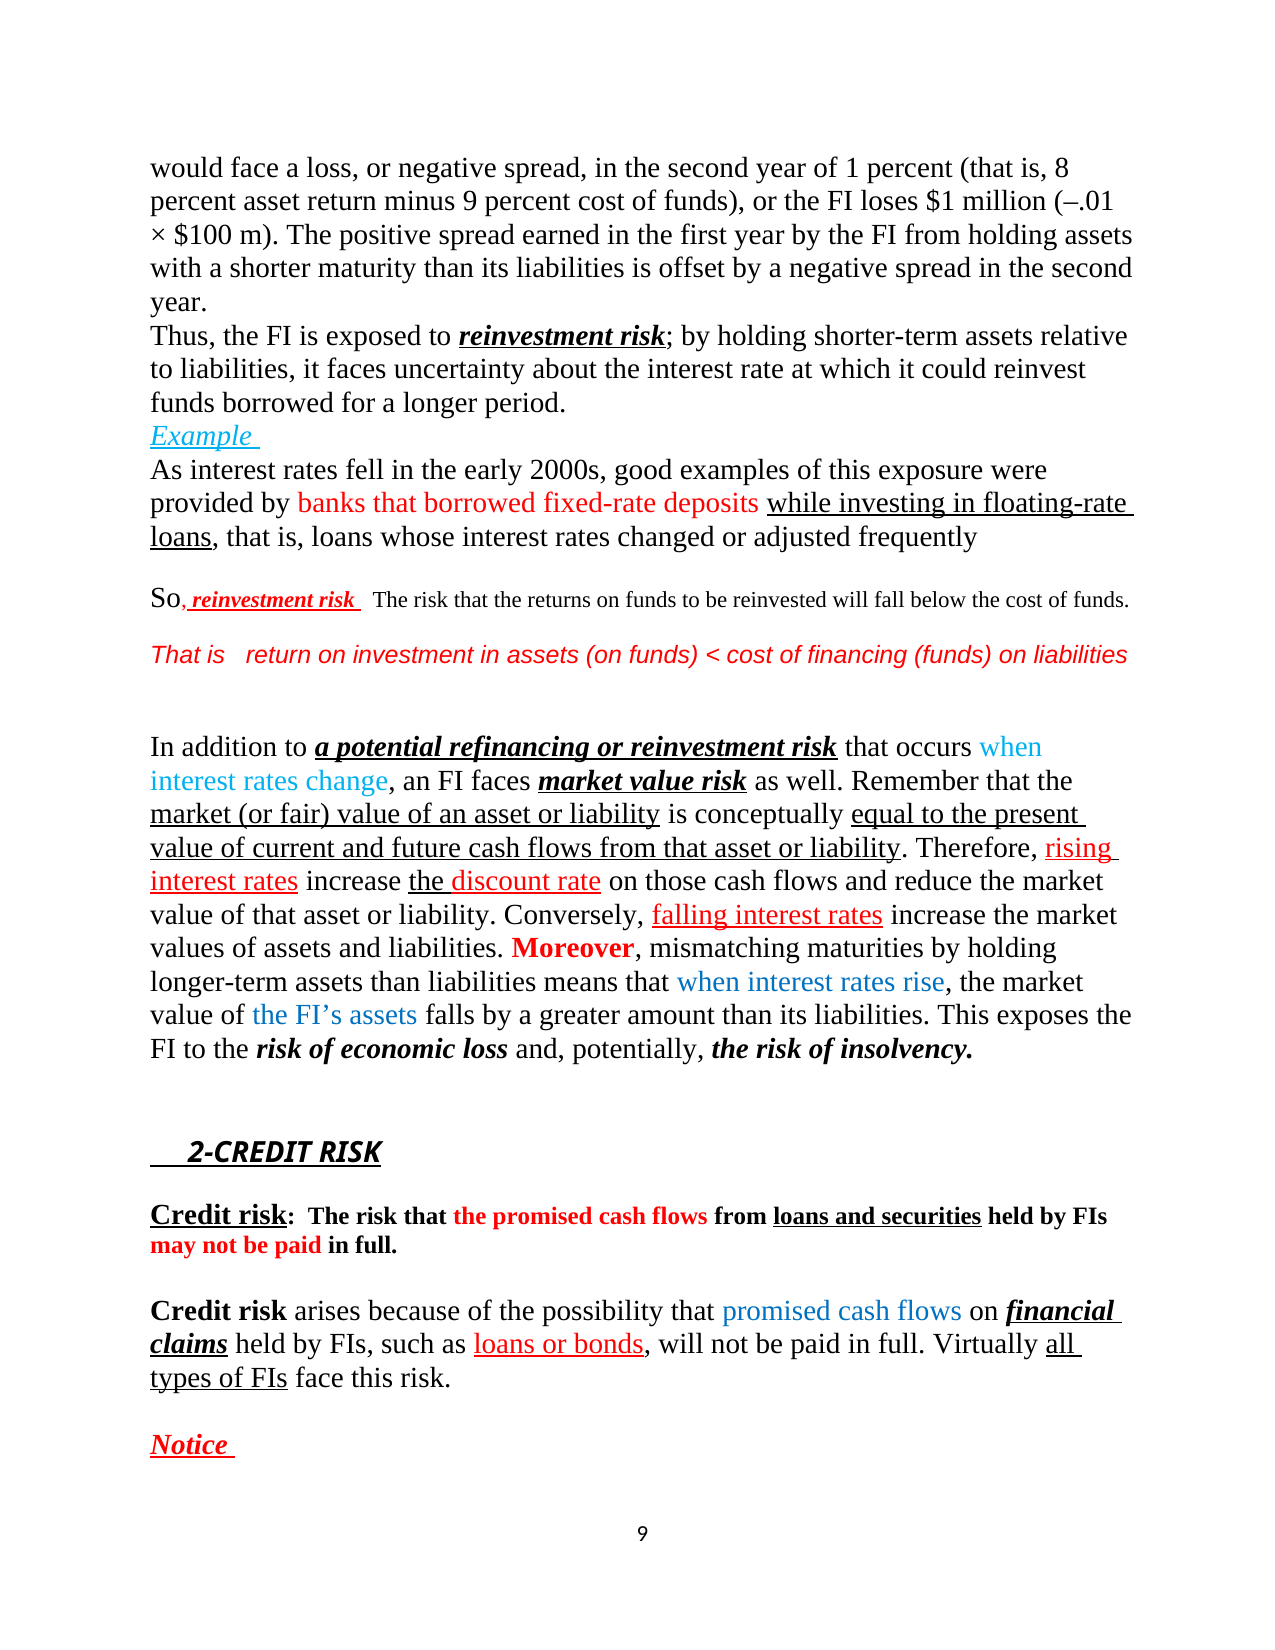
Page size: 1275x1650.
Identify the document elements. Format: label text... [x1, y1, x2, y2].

text As interest rates fell in the early 2000s, good examples of this exposure were provided by banks that borrowed fixed-rate deposits while investing in floating-rate loans, that is, loans whose interest rates changed or adjusted frequently [150, 452, 1134, 552]
text Credit risk: The risk that the promised cash flows from loans and securities held by FIs may not be paid in full. [150, 1197, 1134, 1259]
text Thus, the FI is exposed to reinvestment risk; by holding shorter-term assets relative to liabilities, it faces uncertainty about the interest rate at which it could reinvest funds borrowed for a longer period. [150, 318, 1134, 418]
text 2-CREDIT RISK [150, 1132, 1134, 1171]
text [150, 150, 1134, 318]
text Credit risk arises because of the possibility that promised cash flows on financial claims held by FIs, such as loans or bonds, will not be paid in full. Virtually all types of FIs face this risk. [150, 1293, 1134, 1393]
text That is return on investment in assets (on funds) < cost of financing (funds) on liabilities [150, 640, 1134, 669]
text Notice [150, 1427, 1134, 1460]
text Example [150, 418, 1134, 452]
text In addition to a potential refinancing or reinvestment risk that occurs when interest rates change, an FI faces market value risk as well. Remember that the market (or fair) value of an asset or liability is conceptually equal to the present value of current and future cash flows from that asset or liability. Therefore, rising interest rates increase the discount rate on those cash flows and reduce the market value of that asset or liability. Conversely, falling interest rates increase the market values of assets and liabilities. Moreover, mismatching maturities by holding longer-term assets than liabilities means that when interest rates rise, the market value of the FI’s assets falls by a greater amount than its liabilities. This exposes the FI to the risk of economic loss and, potentially, the risk of insolvency. [150, 729, 1134, 1064]
text So, reinvestment risk The risk that the returns on funds to be reinvested will fall below the cost of funds. [150, 581, 1134, 614]
